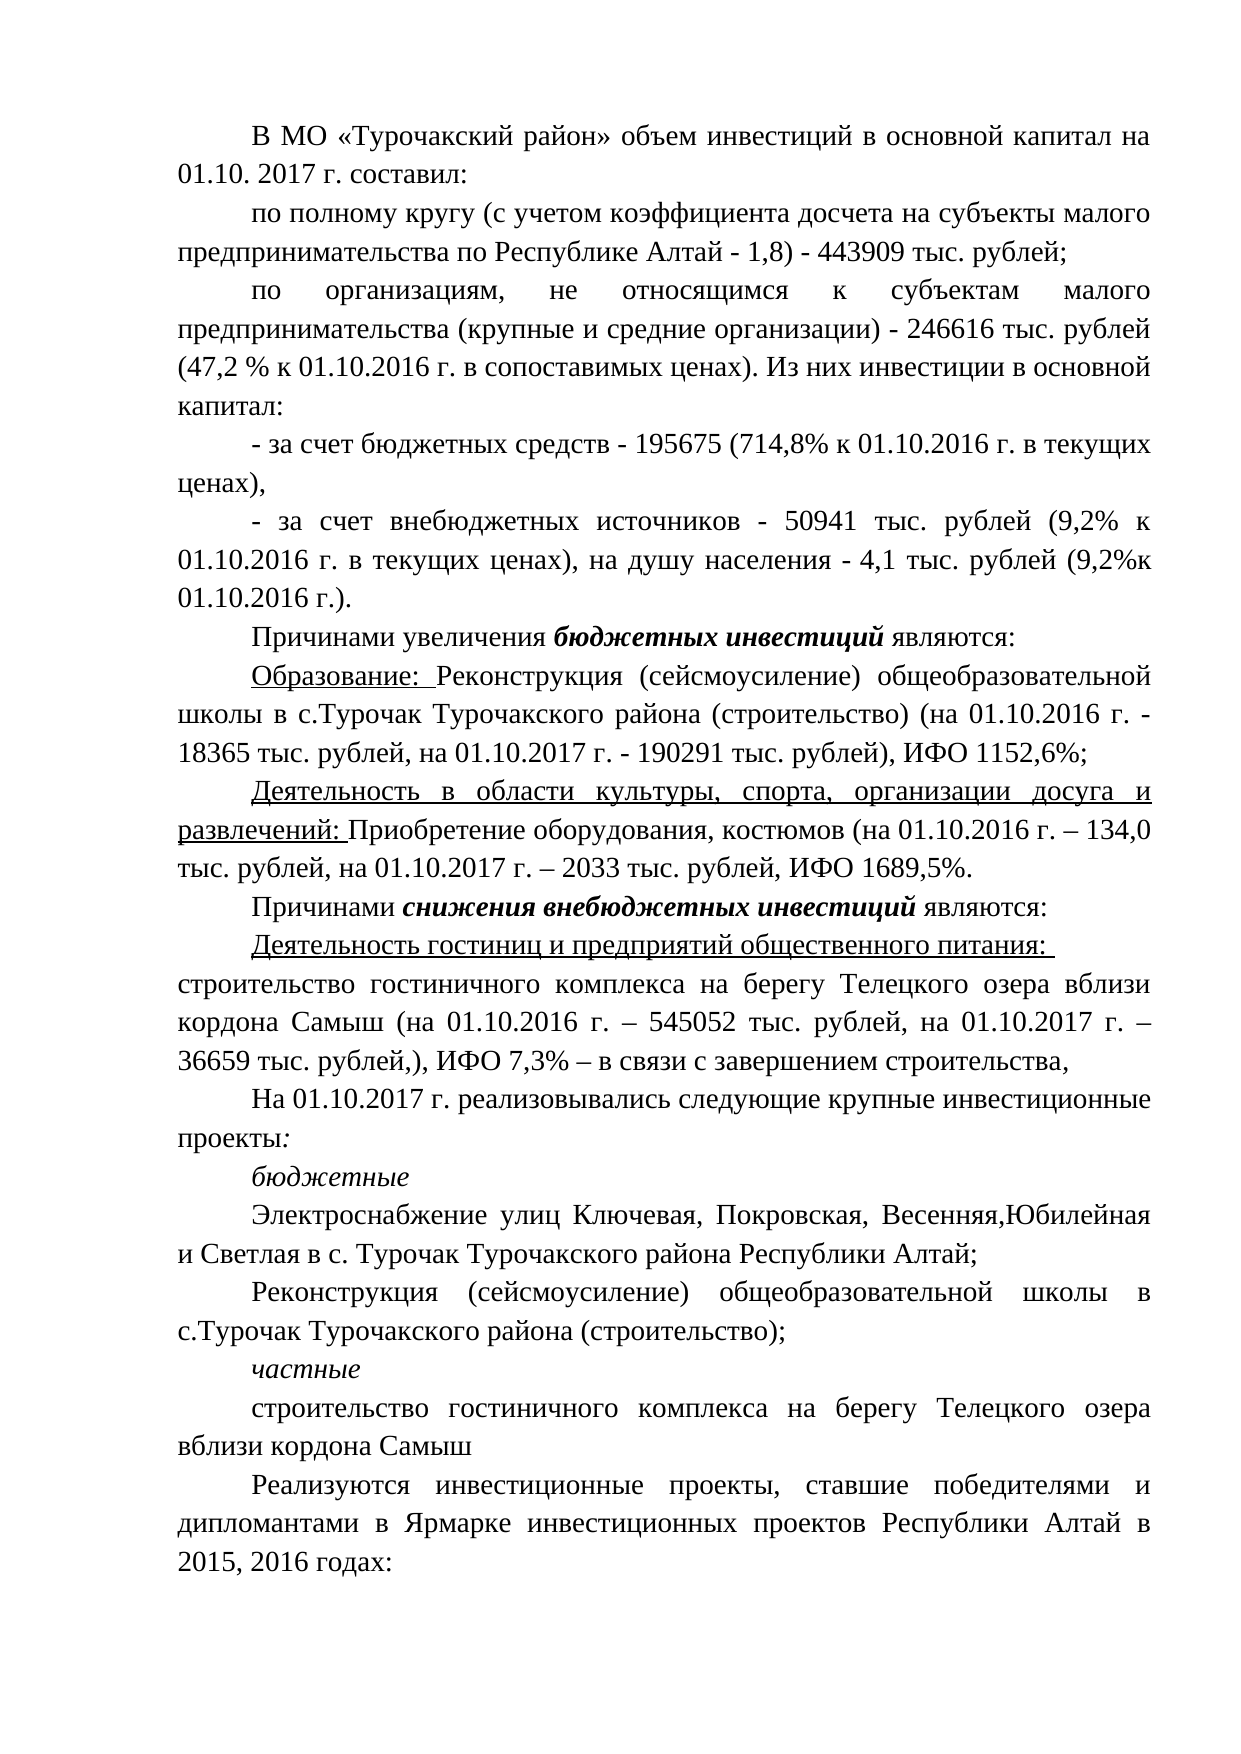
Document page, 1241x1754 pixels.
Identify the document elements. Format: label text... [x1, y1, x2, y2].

text Деятельность гостиниц и предприятий общественного питания: [177, 927, 1152, 961]
text - за счет бюджетных средств - 195675 (714,8% к 01.10.2016 г. в текущих ценах), [177, 426, 1152, 498]
text Причинами увеличения бюджетных инвестиций являются: [177, 619, 1152, 653]
text На 01.10.2017 г. реализовывались следующие крупные инвестиционные проекты: [177, 1082, 1152, 1154]
text строительство гостиничного комплекса на берегу Телецкого озера вблизи кордона Самыш [177, 1390, 1152, 1462]
text Деятельность в области культуры, спорта, организации досуга и развлечений: Приобретение оборудования, костюмов (на 01.10.2016 г. – 134,0 тыс. рублей, на 01.10.2017 г. – 2033 тыс. рублей, ИФО 1689,5%. [177, 773, 1152, 884]
text Образование: Реконструкция (сейсмоусиление) общеобразовательной школы в с.Турочак Турочакского района (строительство) (на 01.10.2016 г. - 18365 тыс. рублей, на 01.10.2017 г. - 190291 тыс. рублей), ИФО 1152,6%; [177, 658, 1152, 768]
text Реализуются инвестиционные проекты, ставшие победителями и дипломантами в Ярмарке инвестиционных проектов Республики Алтай в 2015, 2016 годах: [177, 1467, 1152, 1578]
text бюджетные [177, 1159, 1152, 1192]
text Причинами снижения внебюджетных инвестиций являются: [177, 889, 1152, 922]
text строительство гостиничного комплекса на берегу Телецкого озера вблизи кордона Самыш (на 01.10.2016 г. – 545052 тыс. рублей, на 01.10.2017 г. – 36659 тыс. рублей,), ИФО 7,3% – в связи с завершением строительства, [177, 966, 1152, 1077]
text - за счет внебюджетных источников - 50941 тыс. рублей (9,2% к 01.10.2016 г. в текущих ценах), на душу населения - 4,1 тыс. рублей (9,2%к 01.10.2016 г.). [177, 503, 1152, 614]
text частные [177, 1351, 1152, 1385]
text Реконструкция (сейсмоусиление) общеобразовательной школы в с.Турочак Турочакского района (строительство); [177, 1274, 1152, 1346]
text по полному кругу (с учетом коэффициента досчета на субъекты малого предпринимательства по Республике Алтай - 1,8) - 443909 тыс. рублей; [177, 195, 1152, 267]
text по организациям, не относящимся к субъектам малого предпринимательства (крупные и средние организации) - 246616 тыс. рублей (47,2 % к 01.10.2016 г. в сопоставимых ценах). Из них инвестиции в основной капитал: [177, 272, 1152, 421]
text В МО «Турочакский район» объем инвестиций в основной капитал на 01.10. 2017 г. составил: [177, 118, 1152, 190]
text Электроснабжение улиц Ключевая, Покровская, Весенняя,Юбилейная и Светлая в с. Турочак Турочакского района Республики Алтай; [177, 1197, 1152, 1269]
